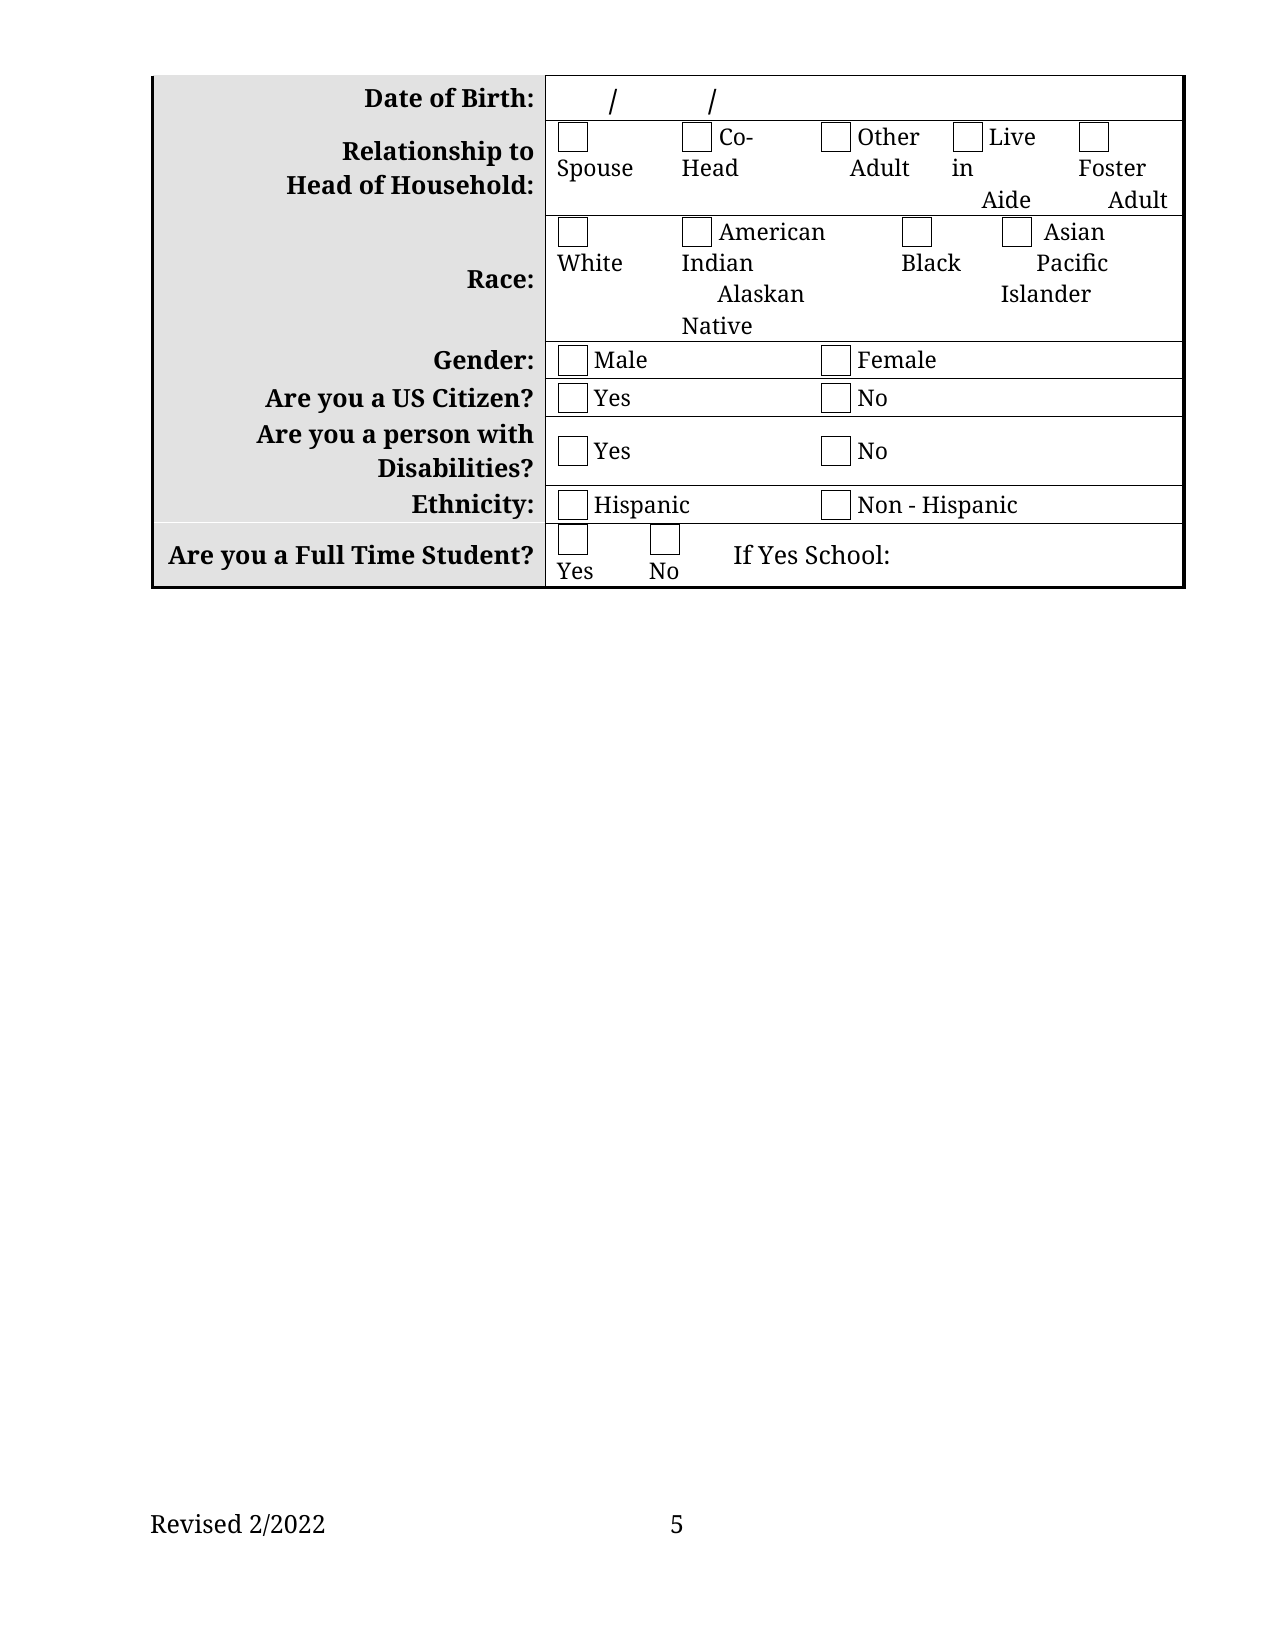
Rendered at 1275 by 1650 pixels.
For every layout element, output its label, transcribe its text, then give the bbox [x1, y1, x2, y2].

table_cell Live in Aide [940, 121, 1067, 215]
table_cell Non - Hispanic [809, 486, 1182, 522]
table_cell No [809, 379, 1182, 416]
table_cell White [546, 216, 670, 341]
table_cell Date of Birth: [153, 75, 545, 120]
table_cell Yes [546, 417, 809, 485]
table_cell Co-Head [670, 121, 809, 215]
table_cell No [638, 524, 722, 586]
table_cell No [809, 417, 1182, 485]
table_cell Male [546, 342, 809, 378]
table_cell Yes [546, 379, 809, 416]
table_cell Gender: [154, 341, 545, 378]
table_cell Are you a person with Disabilities? [154, 416, 545, 485]
table_cell Are you a Full Time Student? [154, 523, 545, 586]
table_cell Black [890, 216, 989, 341]
table_cell If Yes School: [722, 524, 1182, 586]
table_cell Race: [154, 215, 545, 341]
table_cell Yes [546, 524, 637, 586]
table_cell Other Adult [809, 121, 940, 215]
table_cell Relationship to Head of Household: [154, 120, 545, 215]
table_cell Female [809, 342, 1182, 378]
table_cell American Indian Alaskan Native [670, 216, 890, 341]
table_cell / / [546, 76, 1182, 120]
table_cell Ethnicity: [154, 485, 545, 522]
table_cell Asian Pacific Islander [989, 216, 1182, 341]
table_cell Foster Adult [1067, 121, 1182, 215]
table_cell Hispanic [546, 486, 809, 522]
table_cell Are you a US Citizen? [154, 378, 545, 416]
table_cell Spouse [546, 121, 670, 215]
